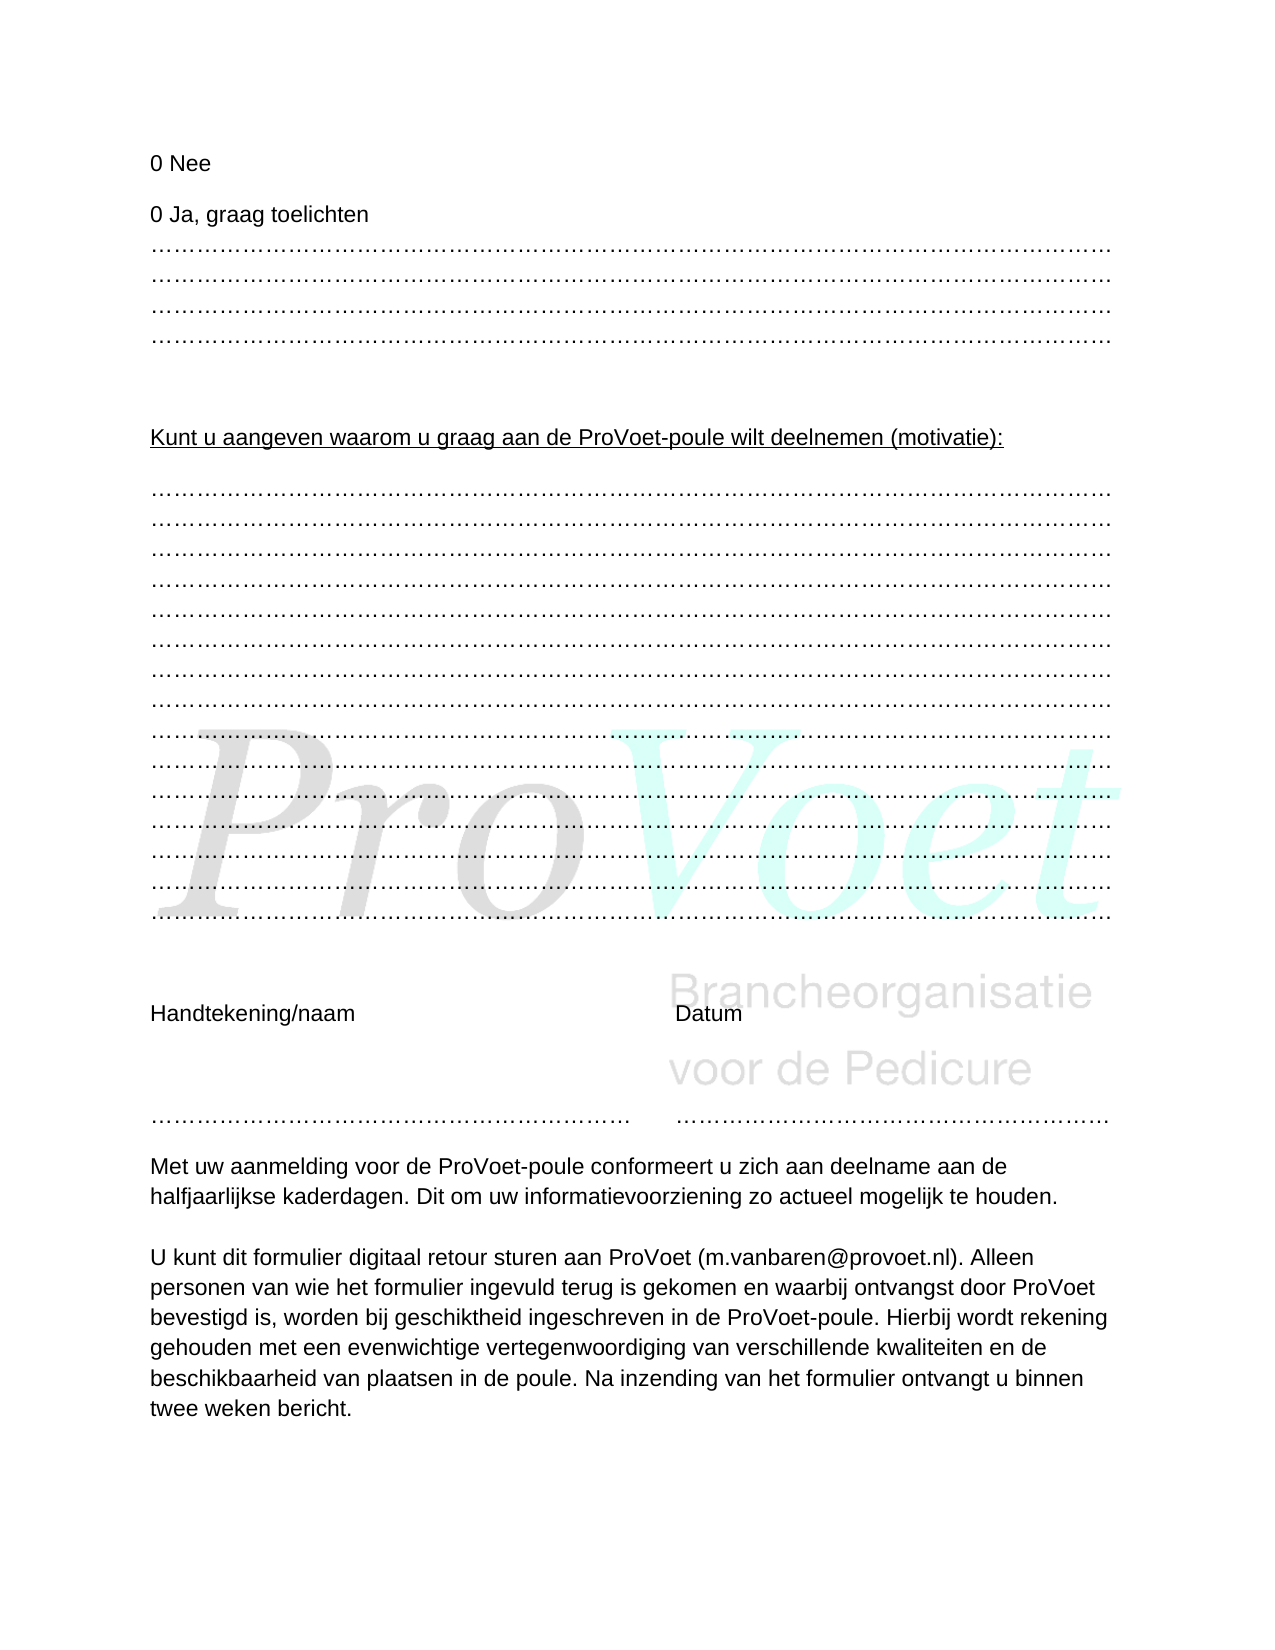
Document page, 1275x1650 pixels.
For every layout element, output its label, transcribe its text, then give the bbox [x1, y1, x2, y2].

text 0 Ja, graag toelichten ……………………………………………………………………………………………………………………………………………………………………………………………………………………………………………………………………………………………………………………………………………………………………………………………………………………………………………………………… [150, 201, 1125, 348]
text Handtekening/naam Datum [150, 1000, 1125, 1026]
text Kunt u aangeven waarom u graag aan de ProVoet-poule wilt deelnemen (motivatie): [150, 424, 1125, 450]
text Met uw aanmelding voor de ProVoet-poule conformeert u zich aan deelname aan de halfjaarlijkse kaderdagen. Dit om uw informatievoorziening zo actueel mogelijk te houden. U kunt dit formulier digitaal retour sturen aan ProVoet (m.vanbaren@provoet.nl). Alleen personen van wie het formulier ingevuld terug is gekomen en waarbij ontvangst door ProVoet bevestigd is, worden bij geschiktheid ingeschreven in de ProVoet-poule. Hierbij wordt rekening gehouden met een evenwichtige vertegenwoordiging van verschillende kwaliteiten en de beschikbaarheid van plaatsen in de poule. Na inzending van het formulier ontvangt u binnen twee weken bericht. [150, 1153, 1125, 1421]
text 0 Nee [150, 150, 1125, 176]
text ……………………………………………………… ………………………………………………… [150, 1102, 1125, 1128]
